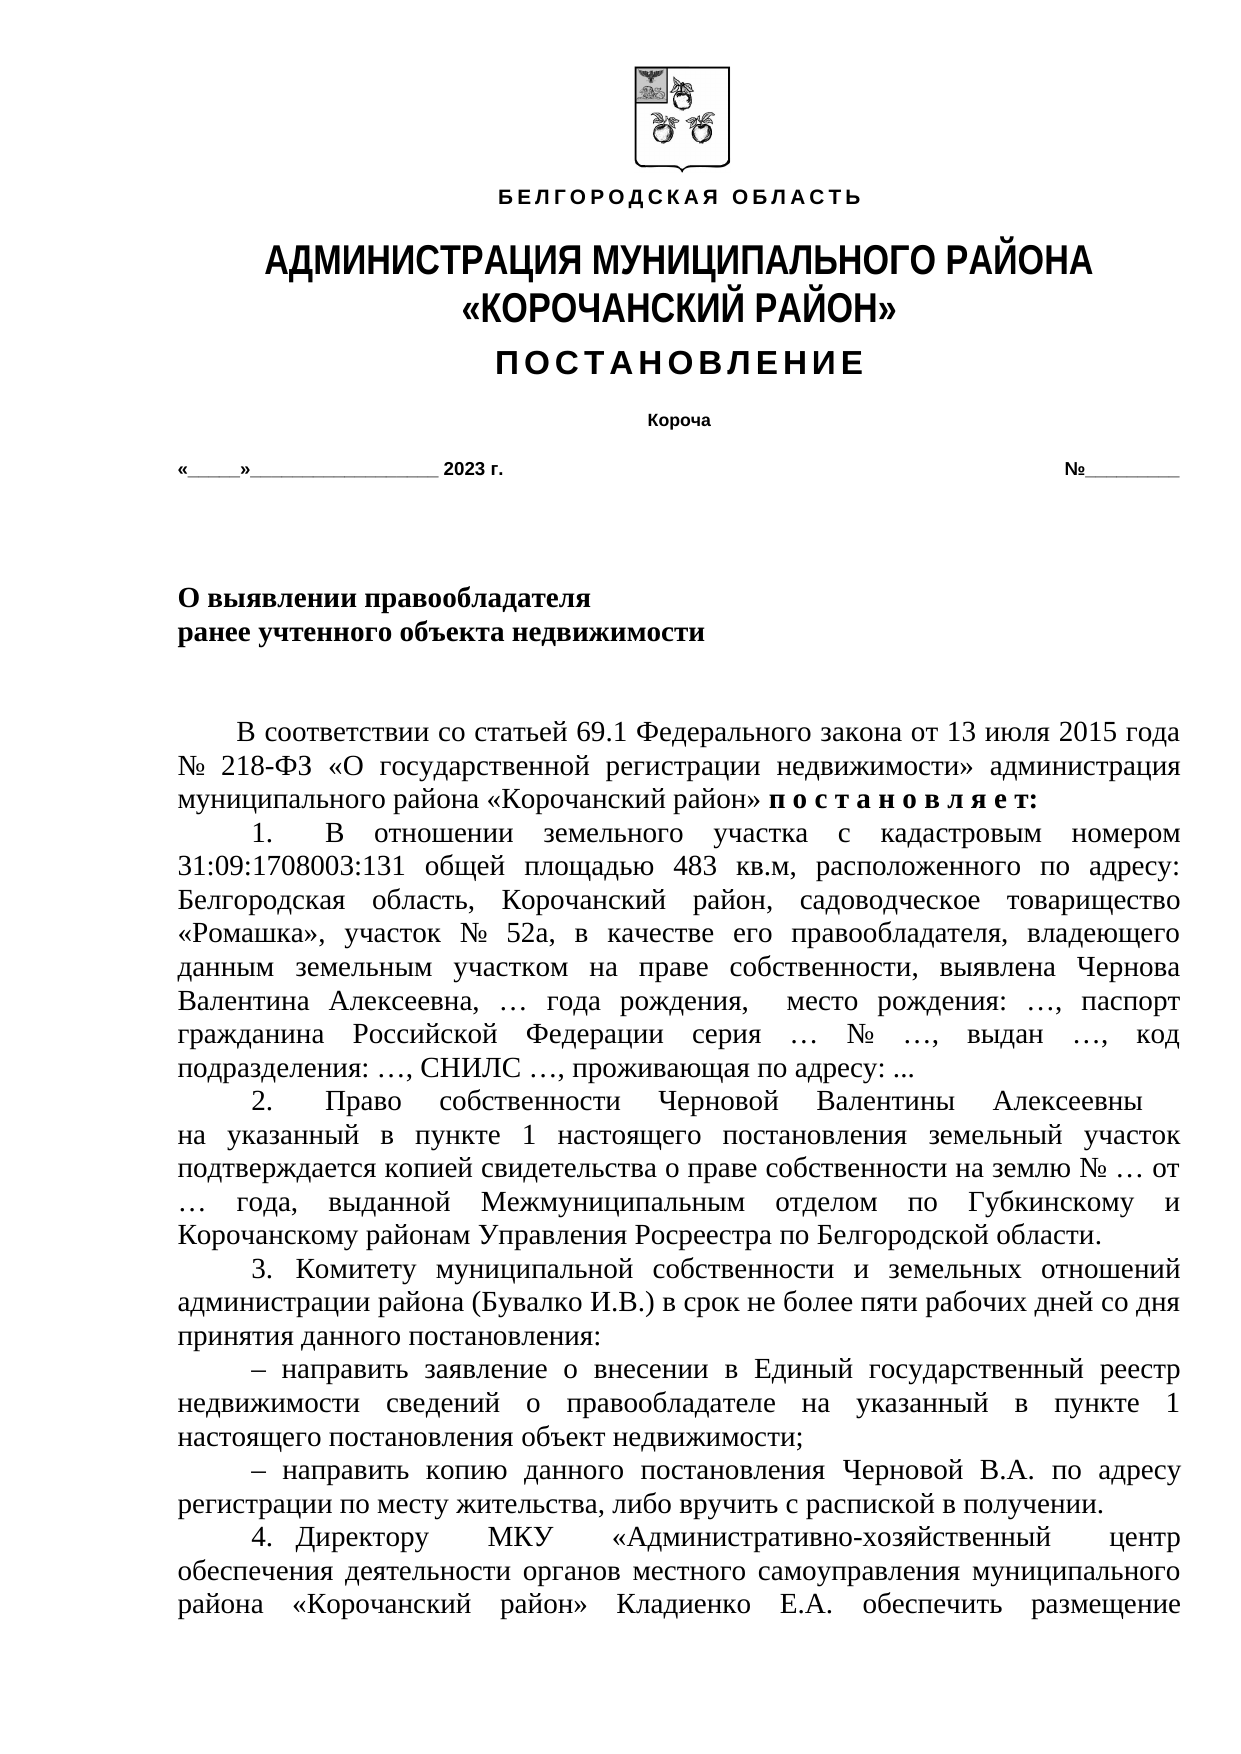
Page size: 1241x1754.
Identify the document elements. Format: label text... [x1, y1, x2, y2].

text ранее учтенного объекта недвижимости [177, 614, 1181, 647]
subtitle «_____»__________________ 2023 г. №_________ [177, 458, 1181, 479]
picture [634, 66, 731, 173]
text О выявлении правообладателя [177, 580, 1181, 614]
subtitle В соответствии со статьей 69.1 Федерального закона от 13 июля 2015 года № 218-ФЗ «О государственной регистрации недвижимости» администрация муниципального района «Корочанский район» п о с т а н о в л я е т: [177, 714, 1181, 815]
text Короча [177, 410, 1181, 430]
subtitle ПОСТАНОВЛЕНИЕ [177, 343, 1181, 381]
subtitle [177, 1519, 1181, 1620]
subtitle Право собственности Черновой Валентины Алексеевны на указанный в пункте 1 настоящего постановления земельный участок подтверждается копией свидетельства о праве собственности на землю № … от … года, выданной Межмуниципальным отделом по Губкинскому и Корочанскому районам Управления Росреестра по Белгородской области. [177, 1083, 1181, 1251]
subtitle «КОРОЧАНСКИЙ РАЙОН» [177, 283, 1181, 331]
subtitle БЕЛГОРОДСКАЯ ОБЛАСТЬ [177, 184, 1181, 208]
subtitle – направить заявление о внесении в Единый государственный реестр недвижимости сведений о правообладателе на указанный в пункте 1 настоящего постановления объект недвижимости; [177, 1352, 1181, 1452]
subtitle – направить копию данного постановления Черновой В.А. по адресу регистрации по месту жительства, либо вручить с распиской в получении. [177, 1452, 1181, 1519]
subtitle Комитету муниципальной собственности и земельных отношений администрации района (Бувалко И.В.) в срок не более пяти рабочих дней со дня принятия данного постановления: [177, 1251, 1181, 1352]
subtitle АДМИНИСТРАЦИЯ МУНИЦИПАЛЬНОГО РАЙОНА [177, 235, 1181, 283]
subtitle В отношении земельного участка с кадастровым номером 31:09:1708003:131 общей площадью 483 кв.м, расположенного по адресу: Белгородская область, Корочанский район, садоводческое товарищество «Ромашка», участок № 52а, в качестве его правообладателя, владеющего данным земельным участком на праве собственности, выявлена Чернова Валентина Алексеевна, … года рождения, место рождения: …, паспорт гражданина Российской Федерации серия … № …, выдан …, код подразделения: …, СНИЛС …, проживающая по адресу: ... [177, 815, 1181, 1083]
